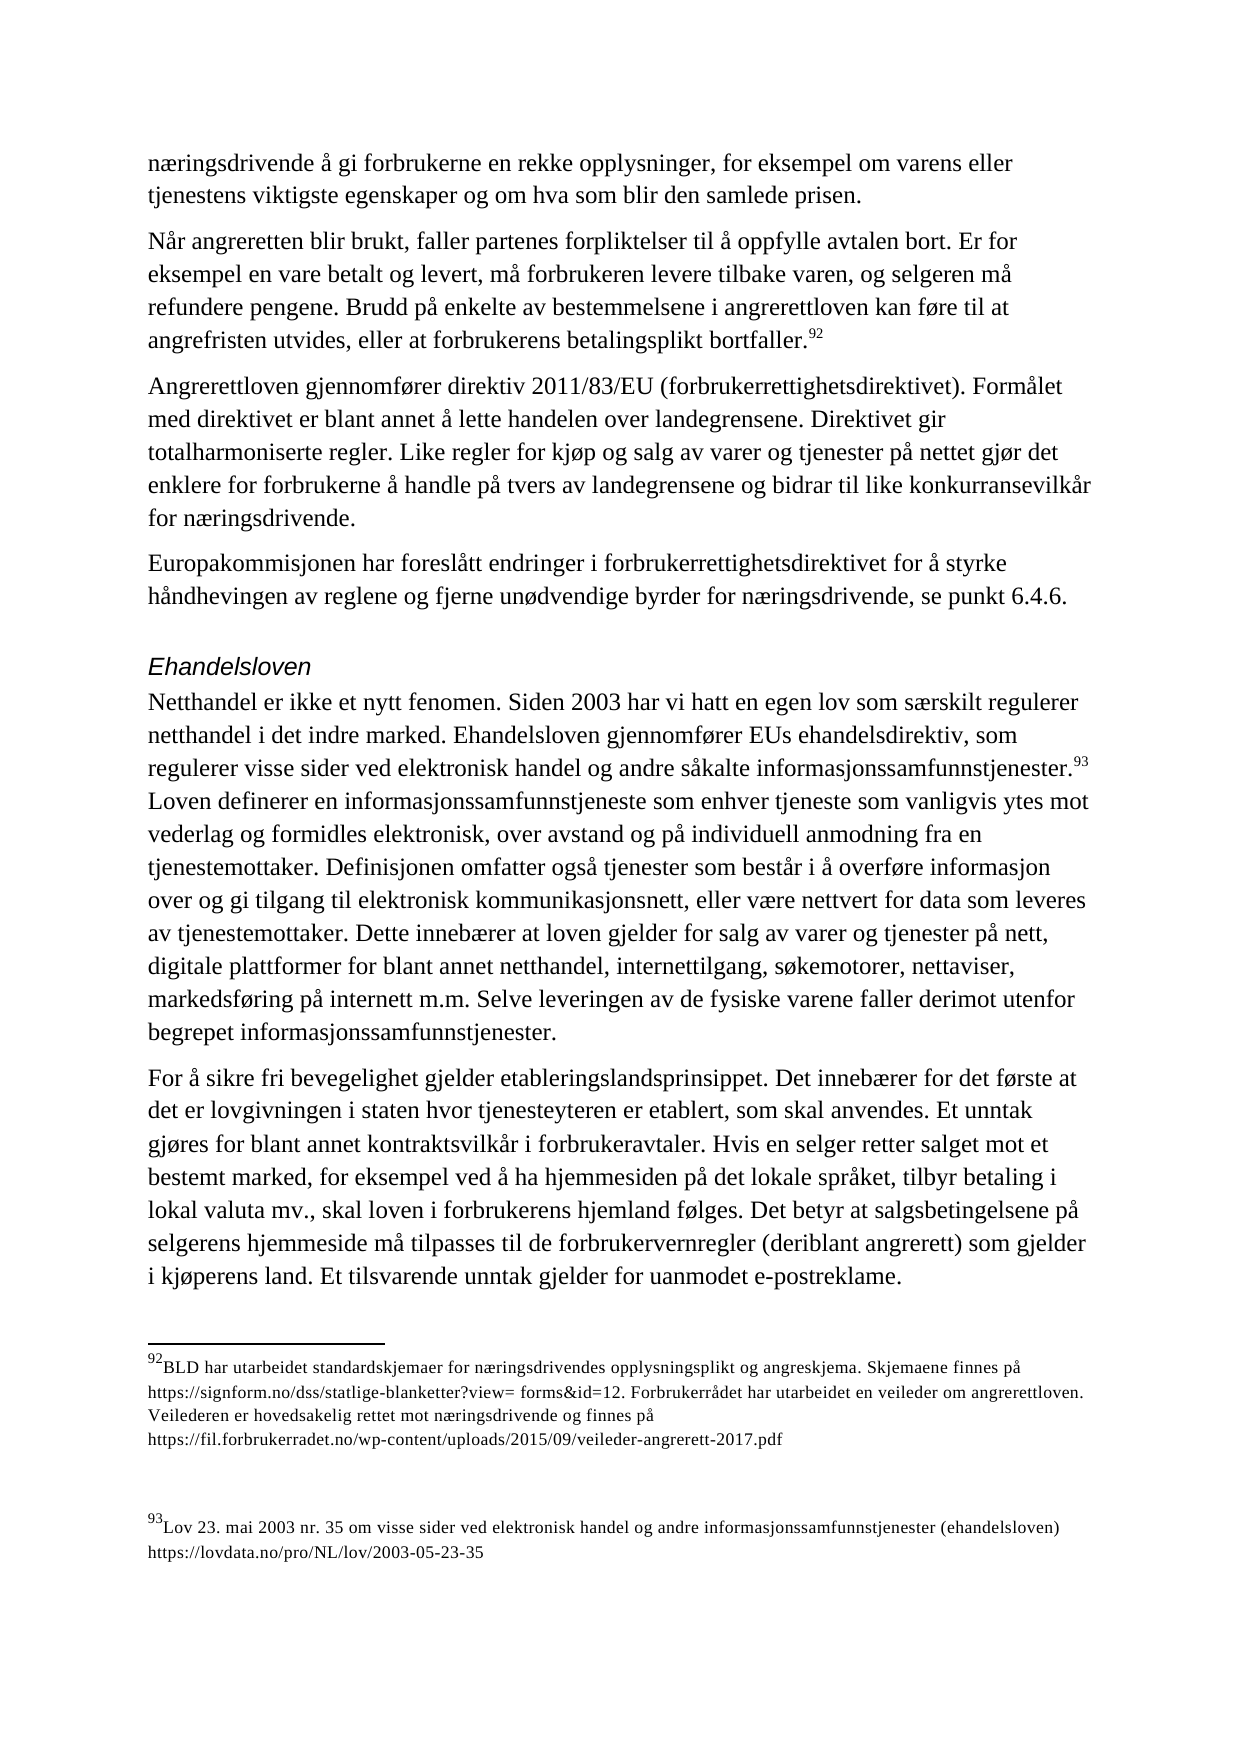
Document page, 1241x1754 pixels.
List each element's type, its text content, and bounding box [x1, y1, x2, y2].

text Når angreretten blir brukt, faller partenes forpliktelser til å oppfylle avtalen bort. Er for eksempel en vare betalt og levert, må forbrukeren levere tilbake varen, og selgeren må refundere pengene. Brudd på enkelte av bestemmelsene i angrerettloven kan føre til at angrefristen utvides, eller at forbrukerens betalingsplikt bortfaller. [148, 226, 1093, 354]
text Ehandelsloven [148, 652, 1093, 681]
text For å sikre fri bevegelighet gjelder etableringslandsprinsippet. Det innebærer for det første at det er lovgivningen i staten hvor tjenesteyteren er etablert, som skal anvendes. Et unntak gjøres for blant annet kontraktsvilkår i forbrukeravtaler. Hvis en selger retter salget mot et bestemt marked, for eksempel ved å ha hjemmesiden på det lokale språket, tilbyr betaling i lokal valuta mv., skal loven i forbrukerens hjemland følges. Det betyr at salgsbetingelsene på selgerens hjemmeside må tilpasses til de forbrukervernregler (deriblant angrerett) som gjelder i kjøperens land. Et tilsvarende unntak gjelder for uanmodet e-postreklame. [148, 1063, 1093, 1289]
text Angrerettloven gjennomfører direktiv 2011/83/EU (forbrukerrettighetsdirektivet). Formålet med direktivet er blant annet å lette handelen over landegrensene. Direktivet gir totalharmoniserte regler. Like regler for kjøp og salg av varer og tjenester på nettet gjør det enklere for forbrukerne å handle på tvers av landegrensene og bidrar til like konkurransevilkår for næringsdrivende. [148, 371, 1093, 532]
text Europakommisjonen har foreslått endringer i forbrukerrettighetsdirektivet for å styrke håndhevingen av reglene og fjerne unødvendige byrder for næringsdrivende, se punkt 6.4.6. [148, 548, 1093, 610]
text Netthandel er ikke et nytt fenomen. Siden 2003 har vi hatt en egen lov som særskilt regulerer netthandel i det indre marked. Ehandelsloven gjennomfører EUs ehandelsdirektiv, som regulerer visse sider ved elektronisk handel og andre såkalte informasjonssamfunnstjenester. Loven definerer en informasjonssamfunnstjeneste som enhver tjeneste som vanligvis ytes mot vederlag og formidles elektronisk, over avstand og på individuell anmodning fra en tjenestemottaker. Definisjonen omfatter også tjenester som består i å overføre informasjon over og gi tilgang til elektronisk kommunikasjonsnett, eller være nettvert for data som leveres av tjenestemottaker. Dette innebærer at loven gjelder for salg av varer og tjenester på nett, digitale plattformer for blant annet netthandel, internettilgang, søkemotorer, nettaviser, markedsføring på internett m.m. Selve leveringen av de fysiske varene faller derimot utenfor begrepet informasjonssamfunnstjenester. [148, 687, 1093, 1046]
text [148, 148, 1093, 209]
